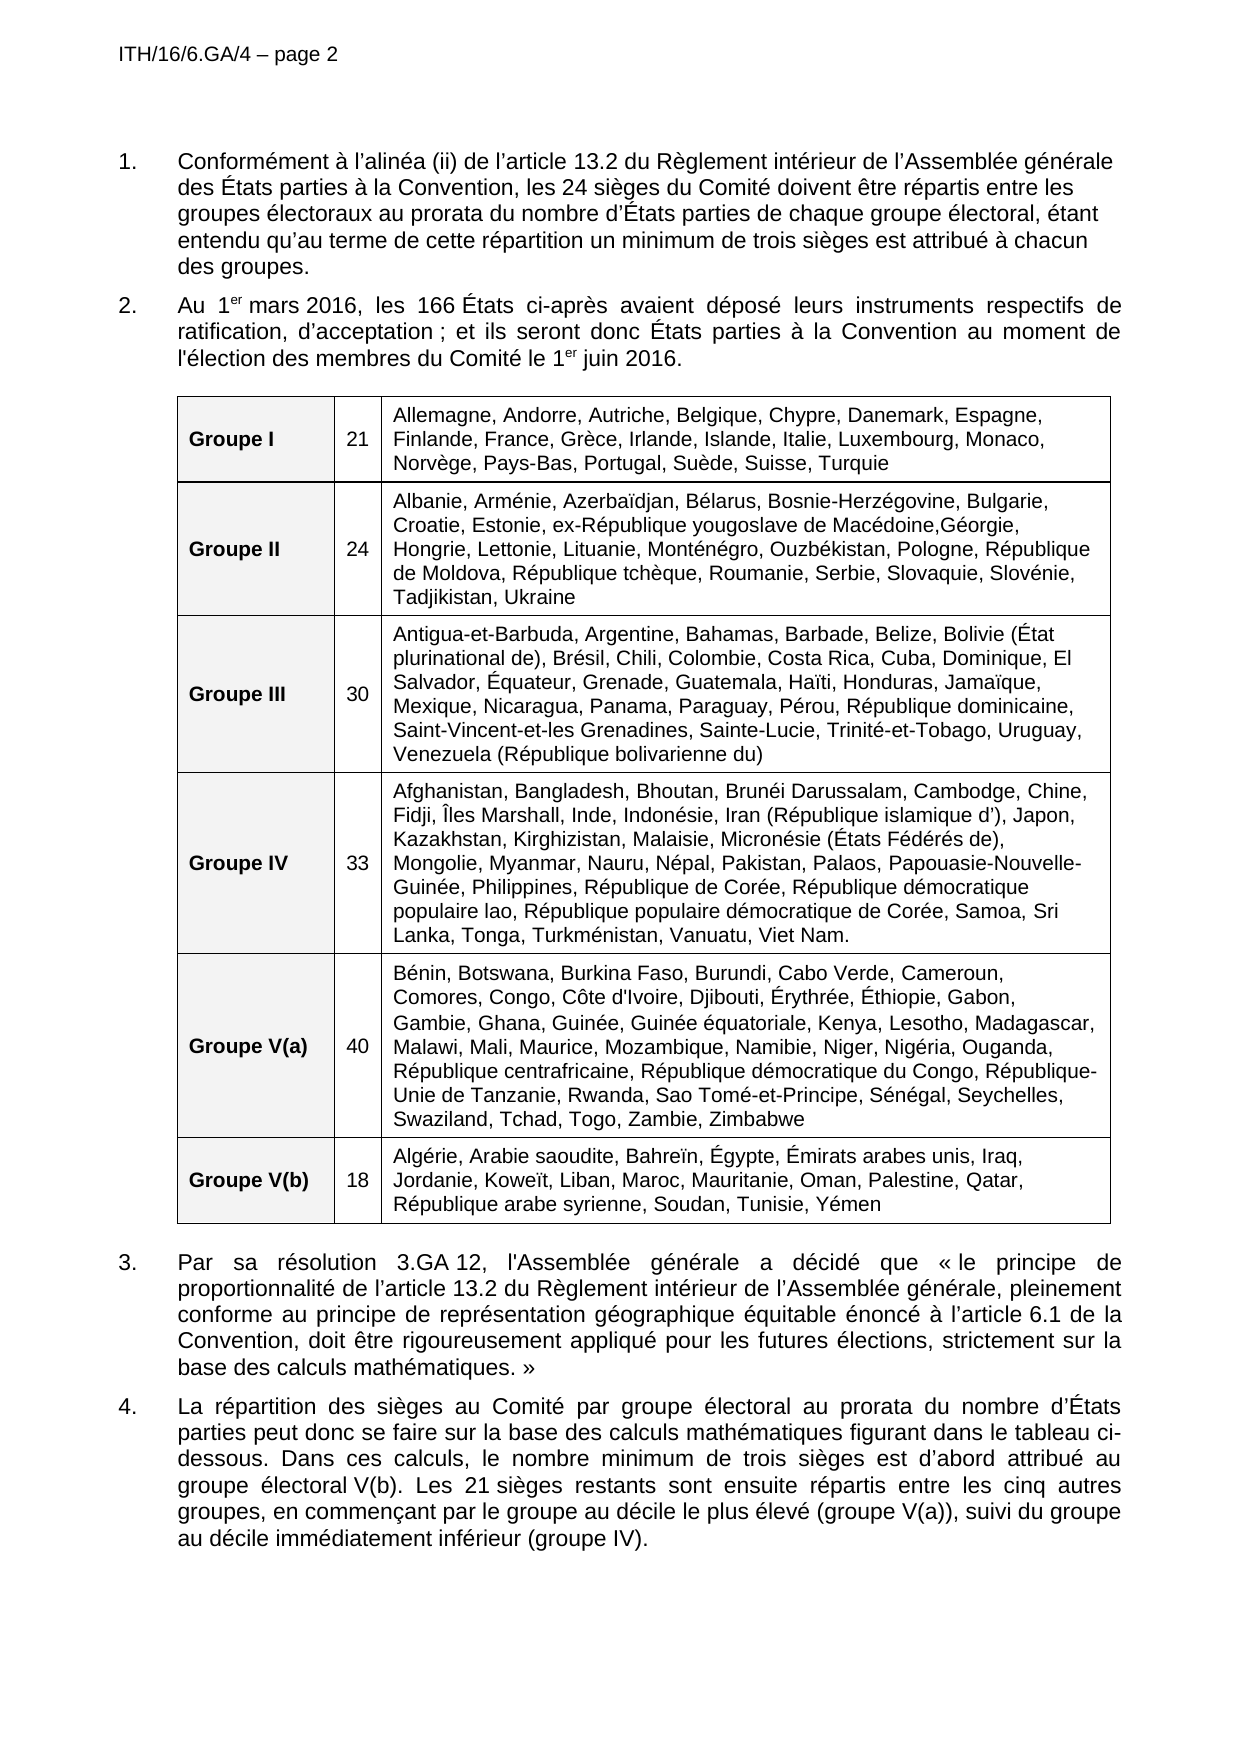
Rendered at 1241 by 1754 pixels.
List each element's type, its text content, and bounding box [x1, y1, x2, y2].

table_cell Groupe V(a) [178, 954, 334, 1137]
table_header 21 [335, 397, 381, 481]
table_header Allemagne, Andorre, Autriche, Belgique, Chypre, Danemark, Espagne, Finlande, France, Grèce, Irlande, Islande, Italie, Luxembourg, Monaco, Norvège, Pays-Bas, Portugal, Suède, Suisse, Turquie [382, 397, 1110, 481]
text Au 1er mars 2016, les 166 États ci-après avaient déposé leurs instruments respectifs de ratification, d’acceptation ; et ils seront donc États parties à la Convention au moment de l'élection des membres du Comité le 1er juin 2016. [118, 292, 1122, 371]
table_cell Groupe III [178, 616, 334, 772]
table_header Groupe I [178, 397, 334, 481]
table_cell 18 [335, 1138, 381, 1222]
table_cell Antigua-et-Barbuda, Argentine, Bahamas, Barbade, Belize, Bolivie (État plurinational de), Brésil, Chili, Colombie, Costa Rica, Cuba, Dominique, El Salvador, Équateur, Grenade, Guatemala, Haïti, Honduras, Jamaïque, Mexique, Nicaragua, Panama, Paraguay, Pérou, République dominicaine, Saint-Vincent-et-les Grenadines, Sainte-Lucie, Trinité-et-Tobago, Uruguay, Venezuela (République bolivarienne du) [382, 616, 1110, 772]
table_cell Albanie, Arménie, Azerbaïdjan, Bélarus, Bosnie-Herzégovine, Bulgarie, Croatie, Estonie, ex-République yougoslave de Macédoine,Géorgie, Hongrie, Lettonie, Lituanie, Monténégro, Ouzbékistan, Pologne, République de Moldova, République tchèque, Roumanie, Serbie, Slovaquie, Slovénie, Tadjikistan, Ukraine [382, 483, 1110, 615]
text Conformément à l’alinéa (ii) de l’article 13.2 du Règlement intérieur de l’Assemblée générale des États parties à la Convention, les 24 sièges du Comité doivent être répartis entre les groupes électoraux au prorata du nombre d’États parties de chaque groupe électoral, étant entendu qu’au terme de cette répartition un minimum de trois sièges est attribué à chacun des groupes. [118, 148, 1122, 279]
table_cell 40 [335, 954, 381, 1137]
text Par sa résolution 3.GA 12, l'Assemblée générale a décidé que « le principe de proportionnalité de l’article 13.2 du Règlement intérieur de l’Assemblée générale, pleinement conforme au principe de représentation géographique équitable énoncé à l’article 6.1 de la Convention, doit être rigoureusement appliqué pour les futures élections, strictement sur la base des calculs mathématiques. » [118, 1248, 1122, 1380]
text La répartition des sièges au Comité par groupe électoral au prorata du nombre d’États parties peut donc se faire sur la base des calculs mathématiques figurant dans le tableau ci-dessous. Dans ces calculs, le nombre minimum de trois sièges est d’abord attribué au groupe électoral V(b). Les 21 sièges restants sont ensuite répartis entre les cinq autres groupes, en commençant par le groupe au décile le plus élevé (groupe V(a)), suivi du groupe au décile immédiatement inférieur (groupe IV). [118, 1393, 1122, 1551]
table_cell 30 [335, 616, 381, 772]
table_cell Groupe V(b) [178, 1138, 334, 1222]
table_cell Groupe IV [178, 773, 334, 953]
table_cell Afghanistan, Bangladesh, Bhoutan, Brunéi Darussalam, Cambodge, Chine, Fidji, Îles Marshall, Inde, Indonésie, Iran (République islamique d’), Japon, Kazakhstan, Kirghizistan, Malaisie, Micronésie (États Fédérés de), Mongolie, Myanmar, Nauru, Népal, Pakistan, Palaos, Papouasie-Nouvelle-Guinée, Philippines, République de Corée, République démocratique populaire lao, République populaire démocratique de Corée, Samoa, Sri Lanka, Tonga, Turkménistan, Vanuatu, Viet Nam. [382, 773, 1110, 953]
table_cell Groupe II [178, 483, 334, 615]
table_cell Algérie, Arabie saoudite, Bahreïn, Égypte, Émirats arabes unis, Iraq, Jordanie, Koweït, Liban, Maroc, Mauritanie, Oman, Palestine, Qatar, République arabe syrienne, Soudan, Tunisie, Yémen [382, 1138, 1110, 1222]
table_cell 33 [335, 773, 381, 953]
table_cell 24 [335, 483, 381, 615]
table_cell Bénin, Botswana, Burkina Faso, Burundi, Cabo Verde, Cameroun, Comores, Congo, Côte d'Ivoire, Djibouti, Érythrée, Éthiopie, Gabon, Gambie, Ghana, Guinée, Guinée équatoriale, Kenya, Lesotho, Madagascar, Malawi, Mali, Maurice, Mozambique, Namibie, Niger, Nigéria, Ouganda, République centrafricaine, République démocratique du Congo, République-Unie de Tanzanie, Rwanda, Sao Tomé-et-Principe, Sénégal, Seychelles, Swaziland, Tchad, Togo, Zambie, Zimbabwe [382, 954, 1110, 1137]
